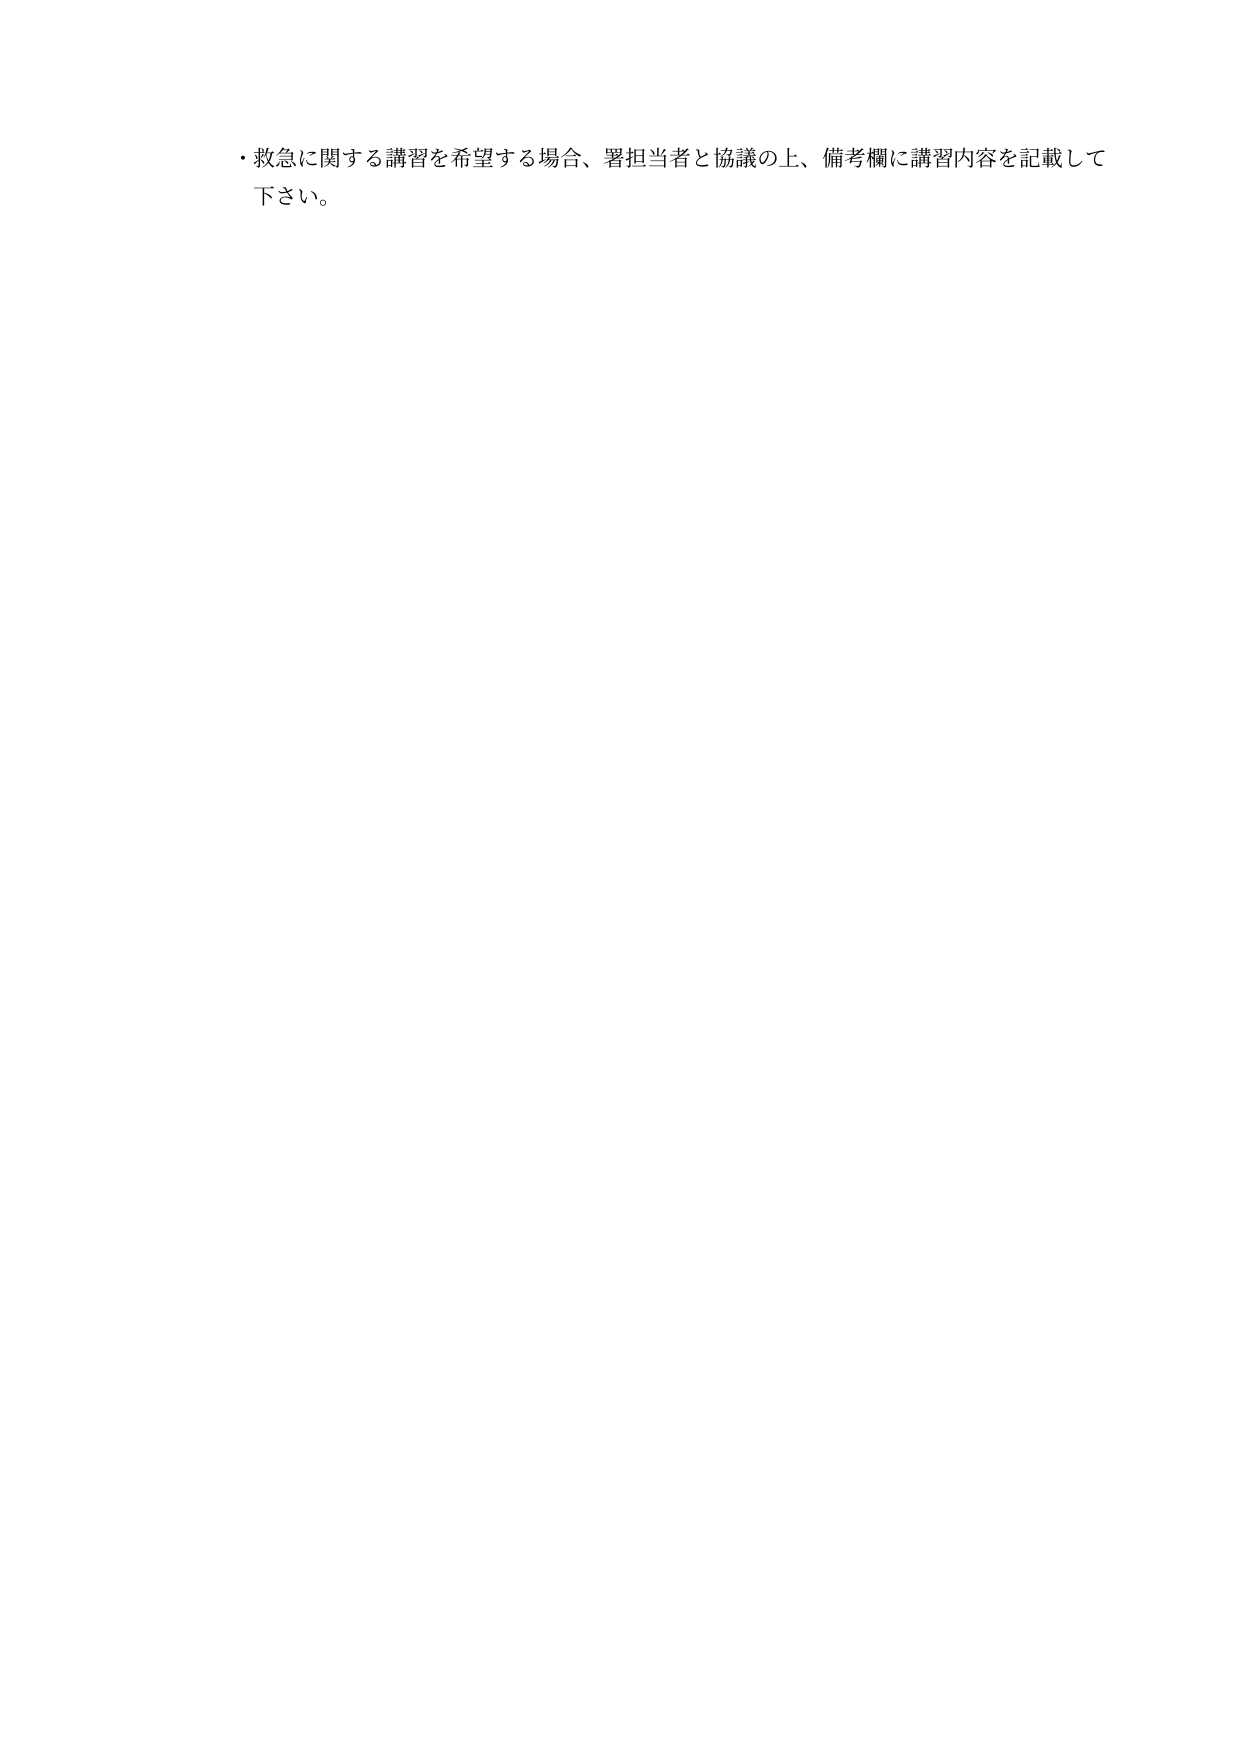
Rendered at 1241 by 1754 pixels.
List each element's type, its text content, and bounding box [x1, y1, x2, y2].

text ・救急に関する講習を希望する場合、署担当者と協議の上、備考欄に講習内容を記載して下さい。 [232, 138, 1107, 213]
